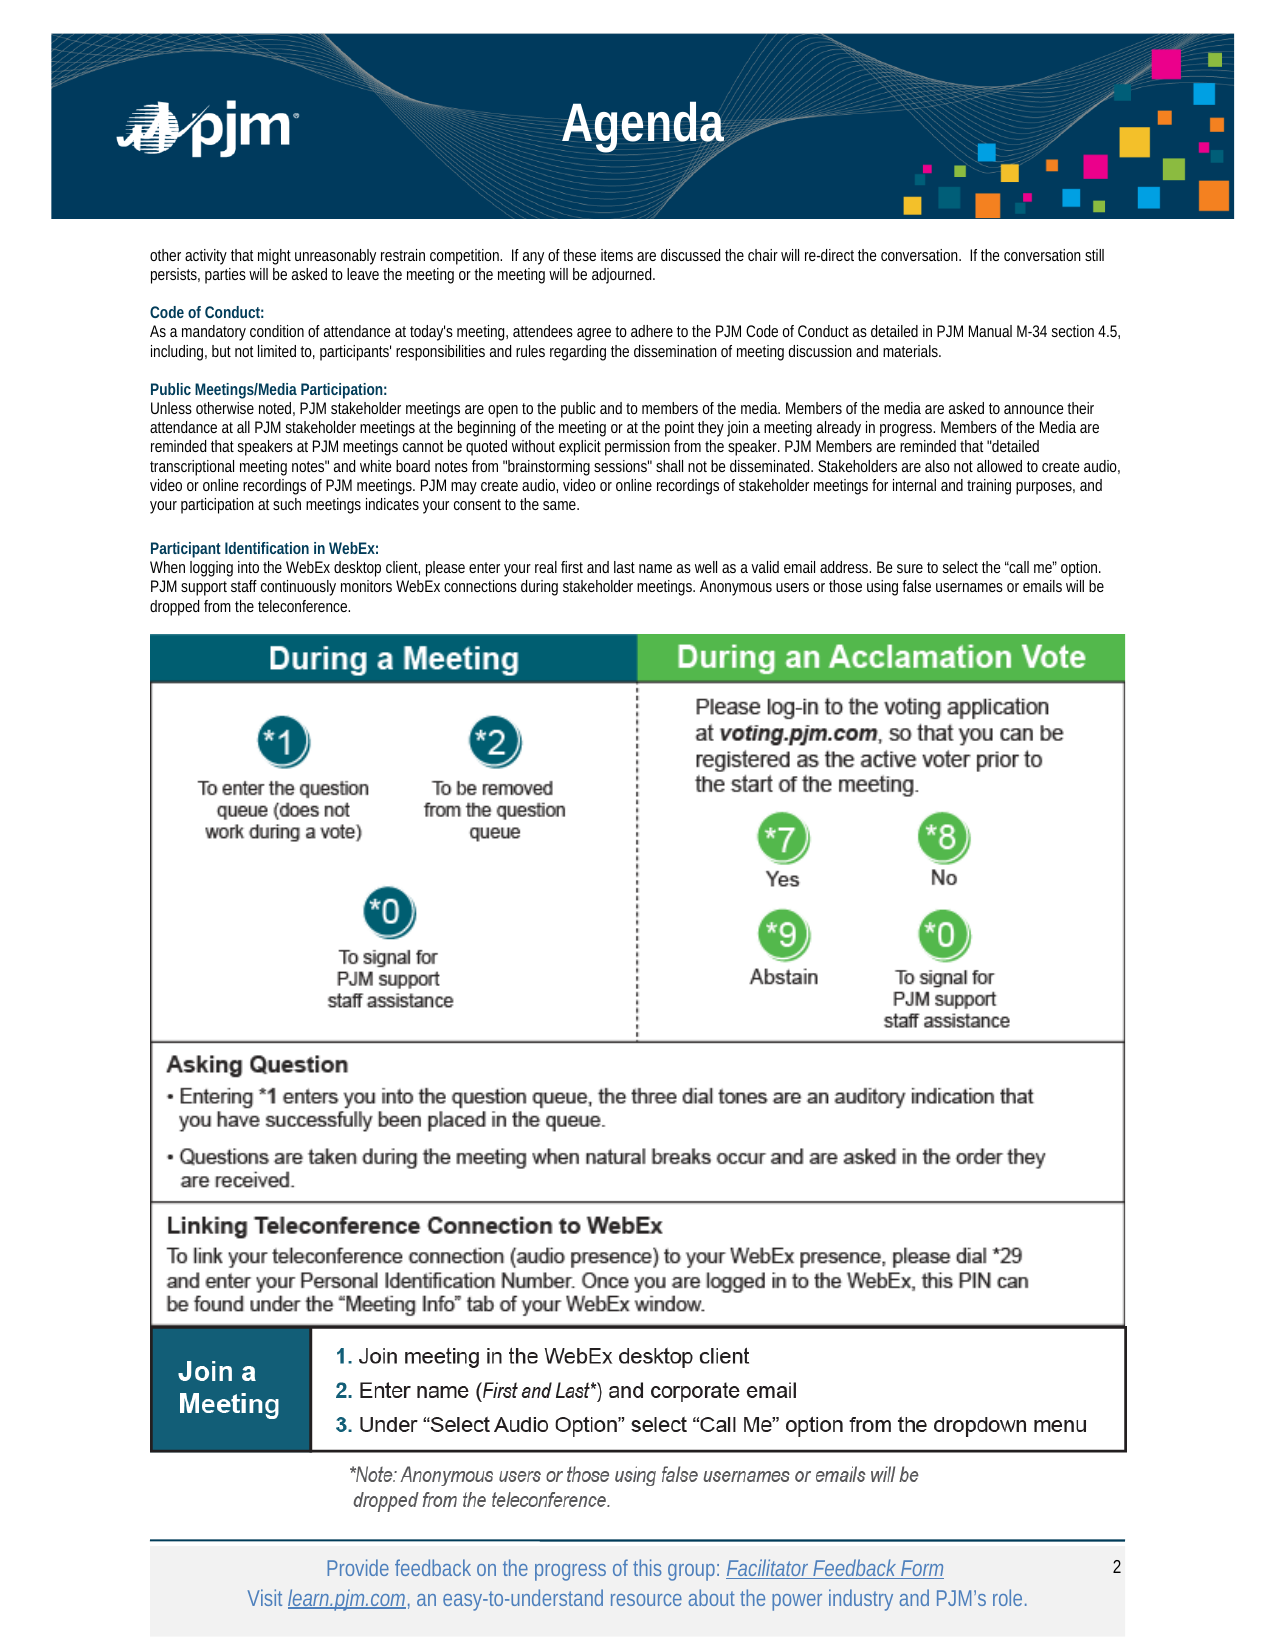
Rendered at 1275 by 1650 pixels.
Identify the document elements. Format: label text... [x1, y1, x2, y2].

subtitle Participant Identification in WebEx: [150, 539, 1125, 558]
title Code of Conduct: [150, 303, 1125, 322]
title Public Meetings/Media Participation: [150, 380, 1125, 399]
text When logging into the WebEx desktop client, please enter your real first and last name as well as a valid email address. Be sure to select the “call me” option. [150, 558, 1125, 577]
text PJM support staff continuously monitors WebEx connections during stakeholder meetings. Anonymous users or those using false usernames or emails will be dropped from the teleconference. [150, 577, 1125, 616]
picture [150, 634, 1140, 1514]
text Unless otherwise noted, PJM stakeholder meetings are open to the public and to members of the media. Members of the media are asked to announce their attendance at all PJM stakeholder meetings at the beginning of the meeting or at the point they join a meeting already in progress. Members of the Media are reminded that speakers at PJM meetings cannot be quoted without explicit permission from the speaker. PJM Members are reminded that "detailed transcriptional meeting notes" and white board notes from "brainstorming sessions" shall not be disseminated. Stakeholders are also not allowed to create audio, video or online recordings of PJM meetings. PJM may create audio, video or online recordings of stakeholder meetings for internal and training purposes, and your participation at such meetings indicates your consent to the same. [150, 399, 1125, 514]
picture [51, 32, 1235, 219]
text As a mandatory condition of attendance at today's meeting, attendees agree to adhere to the PJM Code of Conduct as detailed in PJM Manual M-34 section 4.5, including, but not limited to, participants' responsibilities and rules regarding the dissemination of meeting discussion and materials. [150, 322, 1125, 361]
